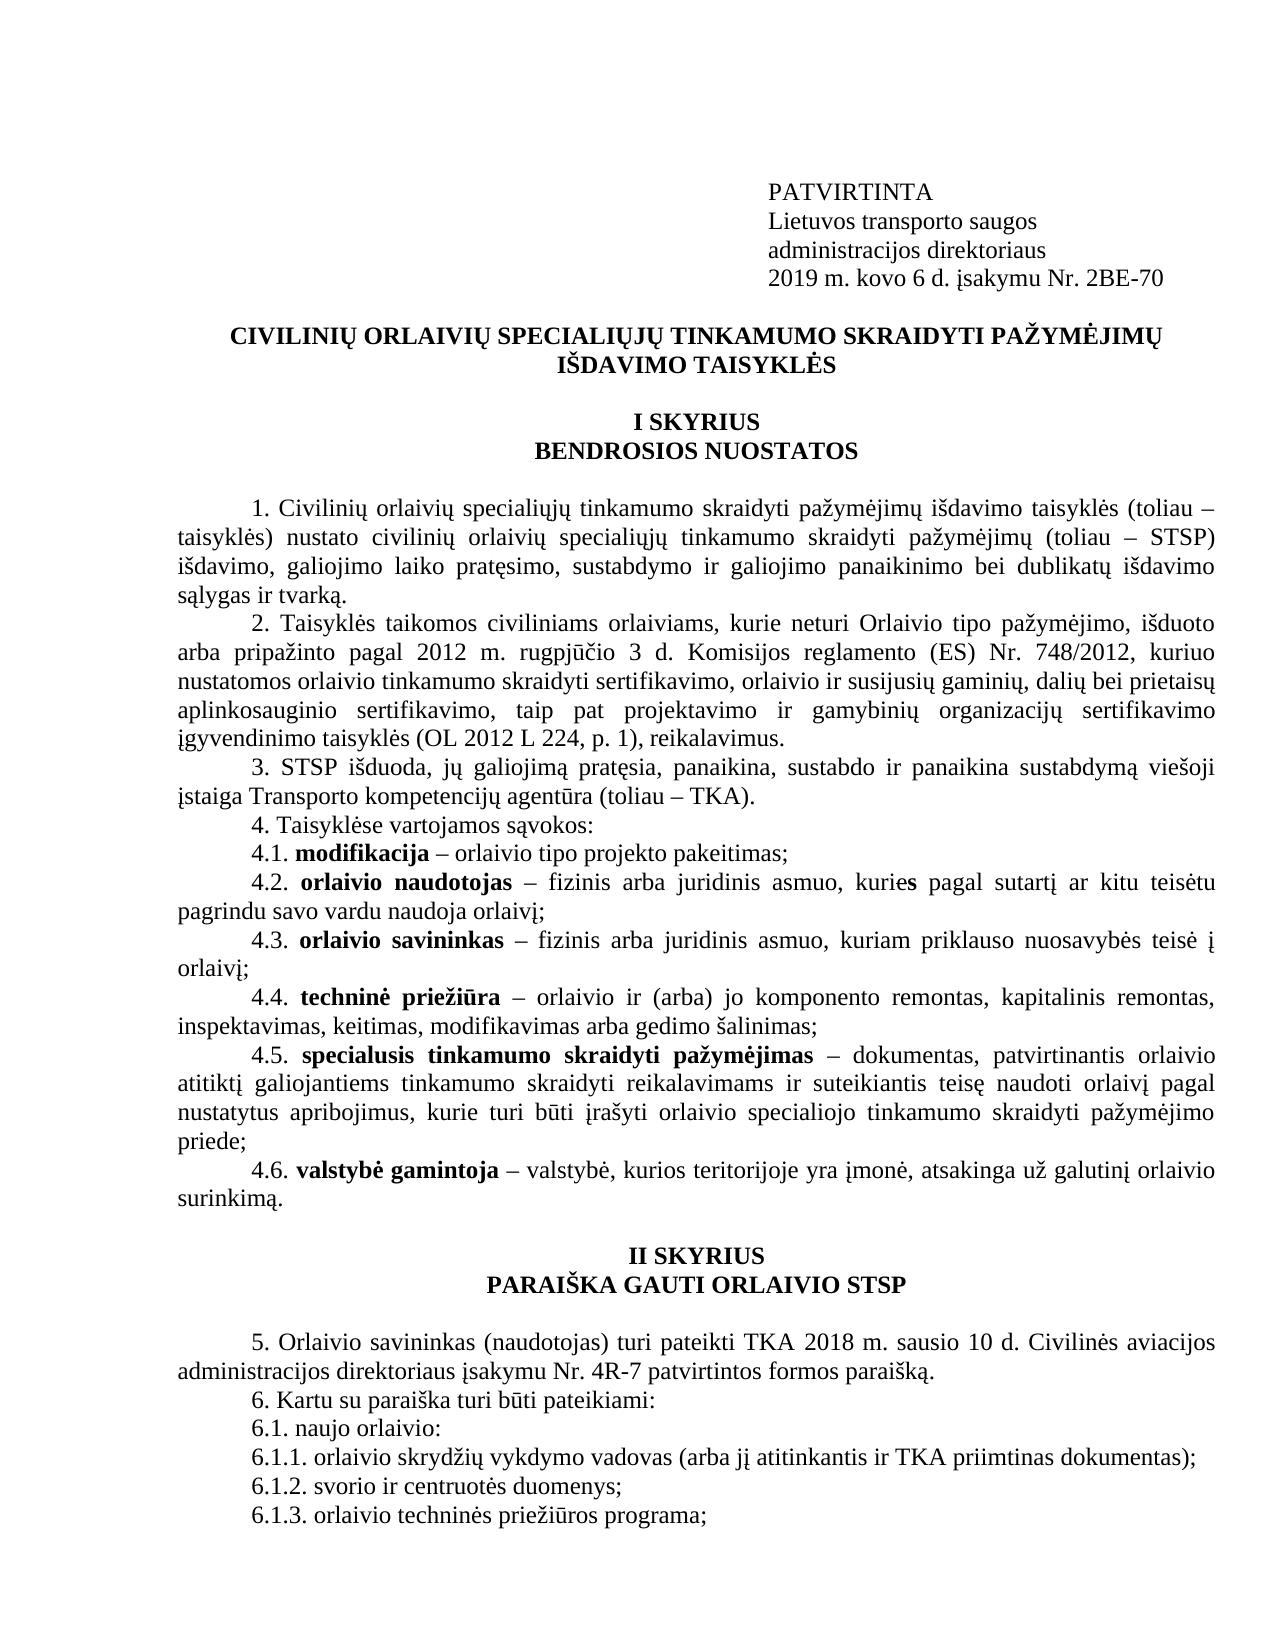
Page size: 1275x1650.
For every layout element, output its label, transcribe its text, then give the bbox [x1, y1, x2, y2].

text Lietuvos transporto saugos [177, 206, 1216, 235]
text 4.2. orlaivio naudotojas – fizinis arba juridinis asmuo, kuries pagal sutartį ar kitu teisėtu pagrindu savo vardu naudoja orlaivį; [177, 867, 1216, 925]
text CIVILINIŲ ORLAIVIŲ SPECIALIŲJŲ TINKAMUMO SKRAIDYTI PAŽYMĖJIMŲ IŠDAVIMO TAISYKLĖS [177, 321, 1216, 378]
text administracijos direktoriaus [177, 235, 1216, 263]
text 1. Civilinių orlaivių specialiųjų tinkamumo skraidyti pažymėjimų išdavimo taisyklės (toliau – taisyklės) nustato civilinių orlaivių specialiųjų tinkamumo skraidyti pažymėjimų (toliau – STSP) išdavimo, galiojimo laiko pratęsimo, sustabdymo ir galiojimo panaikinimo bei dublikatų išdavimo sąlygas ir tvarką. [177, 493, 1216, 608]
text I SKYRIUS [177, 407, 1216, 436]
text 4.5. specialusis tinkamumo skraidyti pažymėjimas – dokumentas, patvirtinantis orlaivio atitiktį galiojantiems tinkamumo skraidyti reikalavimams ir suteikiantis teisę naudoti orlaivį pagal nustatytus apribojimus, kurie turi būti įrašyti orlaivio specialiojo tinkamumo skraidyti pažymėjimo priede; [177, 1040, 1216, 1155]
text PATVIRTINTA [177, 177, 1216, 206]
text 5. Orlaivio savininkas (naudotojas) turi pateikti TKA 2018 m. sausio 10 d. Civilinės aviacijos administracijos direktoriaus įsakymu Nr. 4R-7 patvirtintos formos paraišką. [177, 1327, 1216, 1385]
text 6.1.2. svorio ir centruotės duomenys; [177, 1471, 1216, 1500]
text 6.1.1. orlaivio skrydžių vykdymo vadovas (arba jį atitinkantis ir TKA priimtinas dokumentas); [177, 1442, 1216, 1471]
text II SKYRIUS [177, 1241, 1216, 1270]
text 4.6. valstybė gamintoja – valstybė, kurios teritorijoje yra įmonė, atsakinga už galutinį orlaivio surinkimą. [177, 1155, 1216, 1212]
text 2. Taisyklės taikomos civiliniams orlaiviams, kurie neturi Orlaivio tipo pažymėjimo, išduoto arba pripažinto pagal 2012 m. rugpjūčio 3 d. Komisijos reglamento (ES) Nr. 748/2012, kuriuo nustatomos orlaivio tinkamumo skraidyti sertifikavimo, orlaivio ir susijusių gaminių, dalių bei prietaisų aplinkosauginio sertifikavimo, taip pat projektavimo ir gamybinių organizacijų sertifikavimo įgyvendinimo taisyklės (OL 2012 L 224, p. 1), reikalavimus. [177, 608, 1216, 752]
text bendrosios nuostatos [177, 436, 1216, 465]
text 4.3. orlaivio savininkas – fizinis arba juridinis asmuo, kuriam priklauso nuosavybės teisė į orlaivį; [177, 925, 1216, 982]
text PARAIŠKA GAUTI ORLAIVIO STSP [177, 1270, 1216, 1298]
text 6. Kartu su paraiška turi būti pateikiami: [177, 1385, 1216, 1413]
text 6.1. naujo orlaivio: [177, 1413, 1216, 1442]
text 6.1.3. orlaivio techninės priežiūros programa; [177, 1500, 1216, 1528]
text 2019 m. kovo 6 d. įsakymu Nr. 2BE-70 [177, 263, 1216, 292]
text 4.1. modifikacija – orlaivio tipo projekto pakeitimas; [177, 838, 1216, 867]
text 4.4. techninė priežiūra – orlaivio ir (arba) jo komponento remontas, kapitalinis remontas, inspektavimas, keitimas, modifikavimas arba gedimo šalinimas; [177, 982, 1216, 1040]
text 3. STSP išduoda, jų galiojimą pratęsia, panaikina, sustabdo ir panaikina sustabdymą viešoji įstaiga Transporto kompetencijų agentūra (toliau – TKA). [177, 752, 1216, 810]
text 4. Taisyklėse vartojamos sąvokos: [177, 810, 1216, 838]
